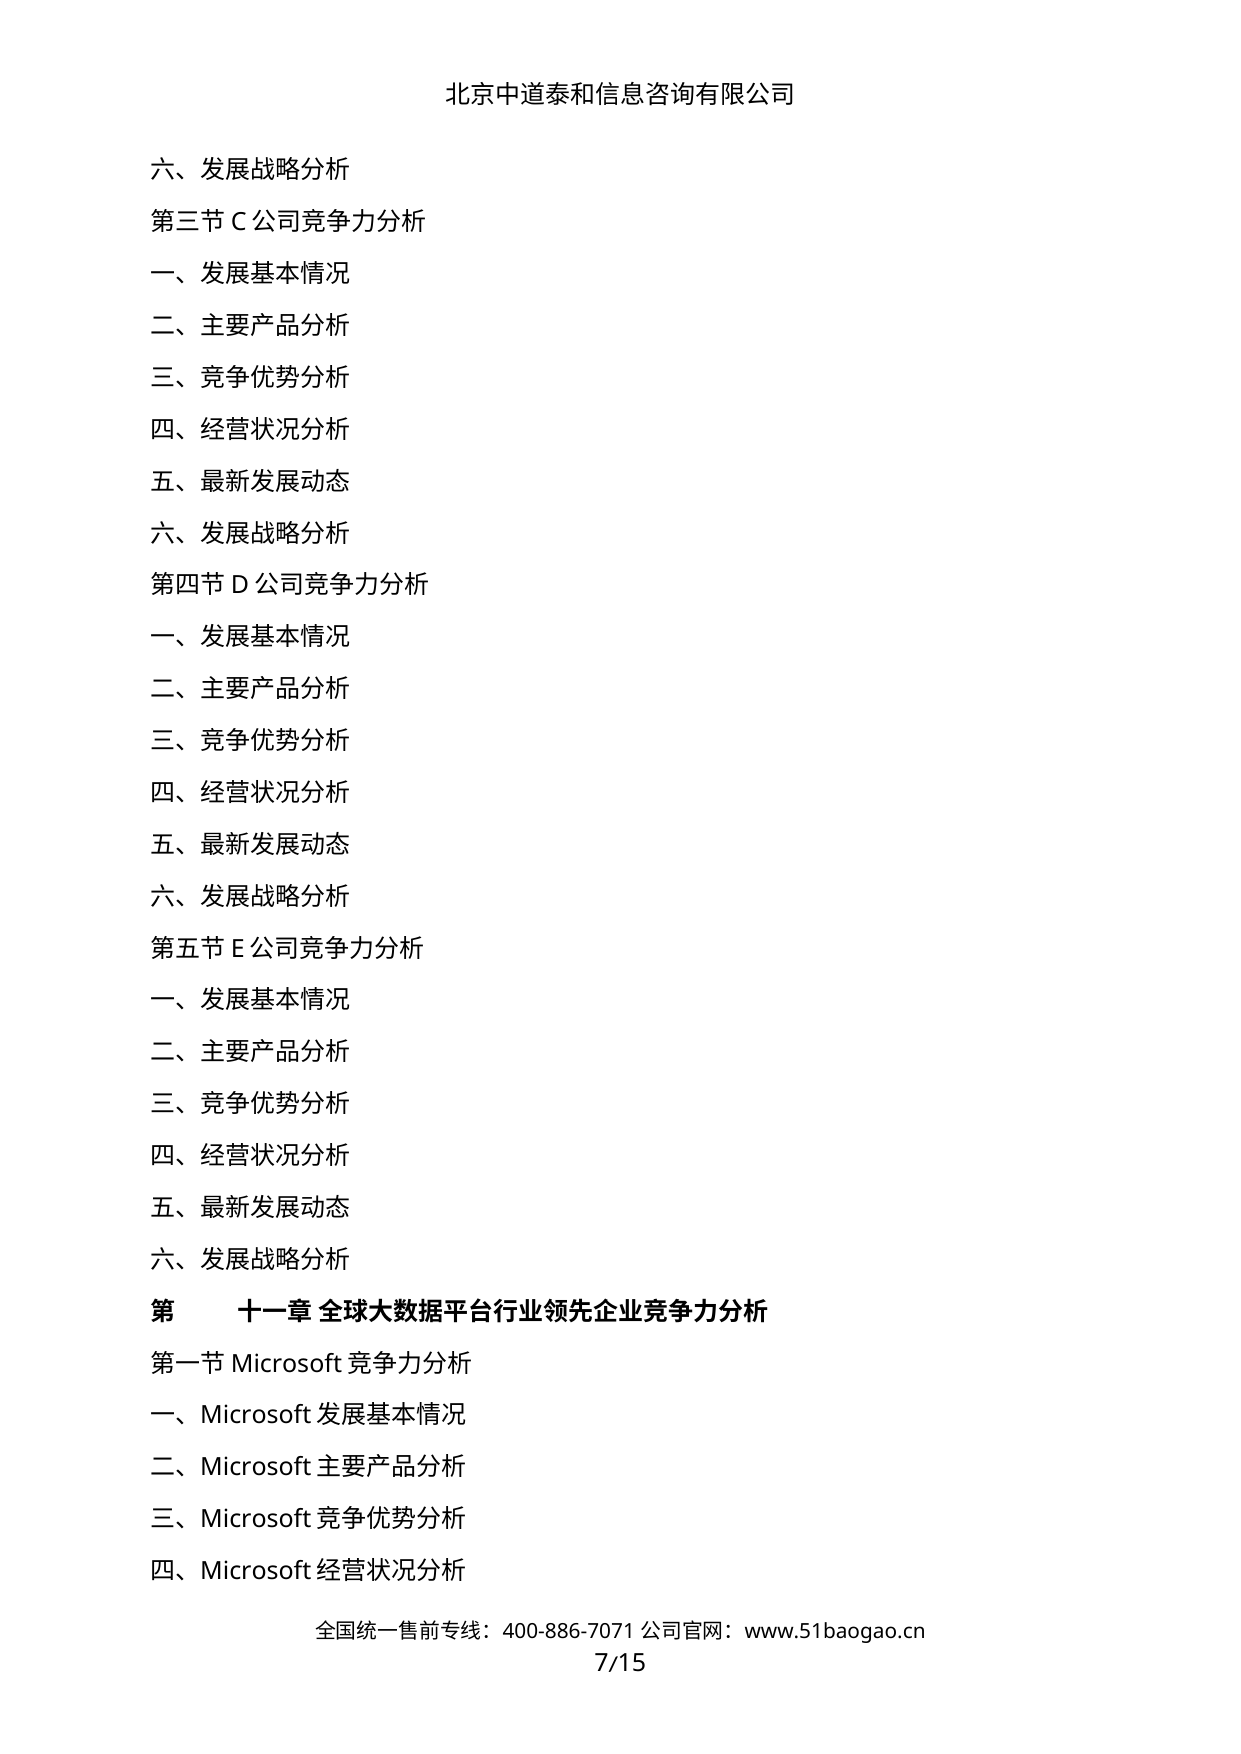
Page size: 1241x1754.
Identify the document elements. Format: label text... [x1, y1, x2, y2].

text 二、主要产品分析 [150, 306, 1090, 342]
text 四、经营状况分析 [150, 772, 1090, 809]
text 六、发展战略分析 [150, 876, 1090, 912]
text 第一节 Microsoft竞争力分析 [150, 1343, 1090, 1379]
text 二、主要产品分析 [150, 1032, 1090, 1068]
text 五、最新发展动态 [150, 461, 1090, 497]
text 六、发展战略分析 [150, 513, 1090, 549]
text 三、竞争优势分析 [150, 1084, 1090, 1120]
text 五、最新发展动态 [150, 824, 1090, 861]
text 一、发展基本情况 [150, 980, 1090, 1016]
text 五、最新发展动态 [150, 1187, 1090, 1224]
text 二、主要产品分析 [150, 669, 1090, 705]
text 第五节 E公司竞争力分析 [150, 928, 1090, 964]
text 三、竞争优势分析 [150, 357, 1090, 394]
text 六、发展战略分析 [150, 1239, 1090, 1276]
text 四、经营状况分析 [150, 1136, 1090, 1172]
text 一、发展基本情况 [150, 617, 1090, 653]
text 第四节 D公司竞争力分析 [150, 565, 1090, 601]
text 四、Microsoft经营状况分析 [150, 1551, 1090, 1587]
text 三、竞争优势分析 [150, 721, 1090, 757]
text 三、Microsoft竞争优势分析 [150, 1499, 1090, 1535]
text 第 十一章 全球大数据平台行业领先企业竞争力分析 [150, 1291, 1090, 1327]
text 二、Microsoft主要产品分析 [150, 1447, 1090, 1483]
text 四、经营状况分析 [150, 409, 1090, 446]
text 一、Microsoft发展基本情况 [150, 1395, 1090, 1431]
text 第三节 C公司竞争力分析 [150, 202, 1090, 238]
text 六、发展战略分析 [150, 150, 1090, 186]
text 一、发展基本情况 [150, 254, 1090, 290]
